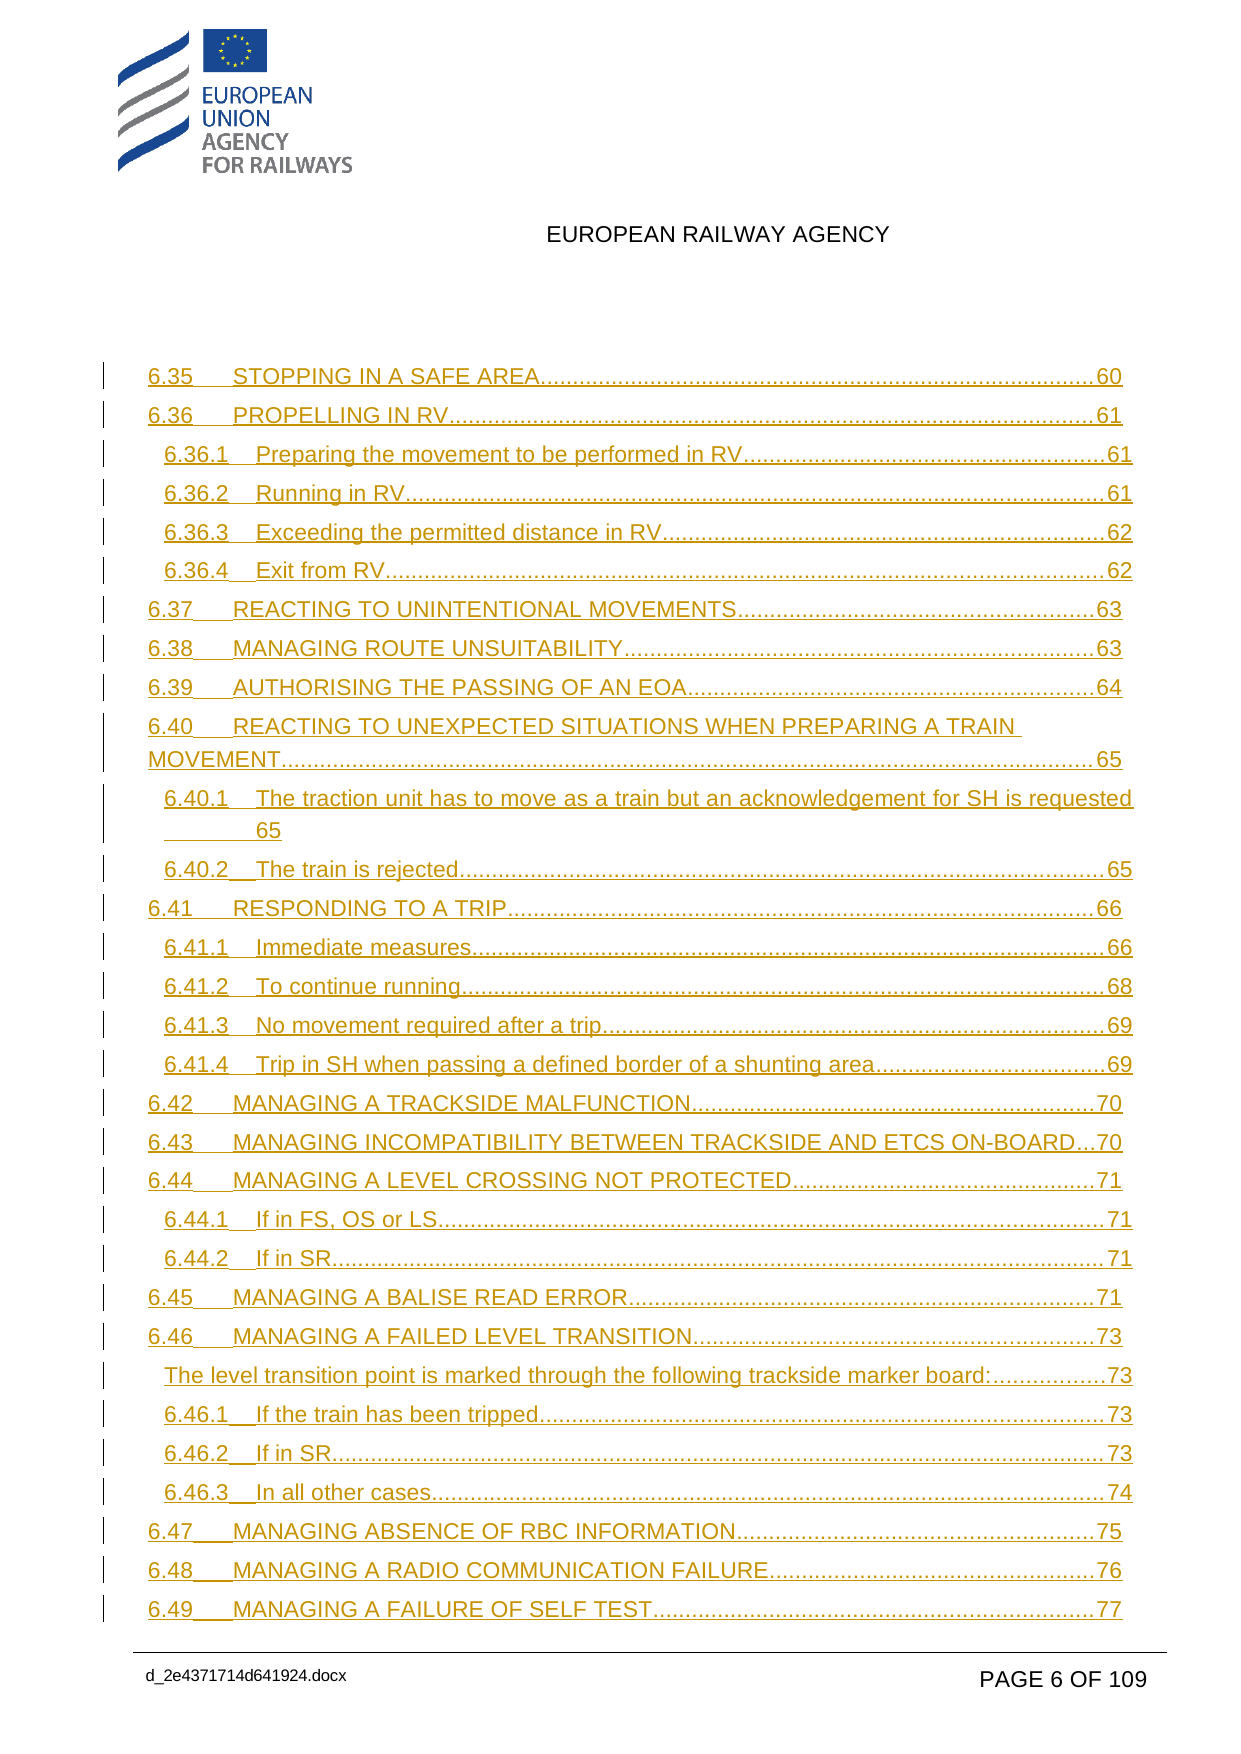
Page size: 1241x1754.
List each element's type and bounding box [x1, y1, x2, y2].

picture [118, 29, 352, 209]
